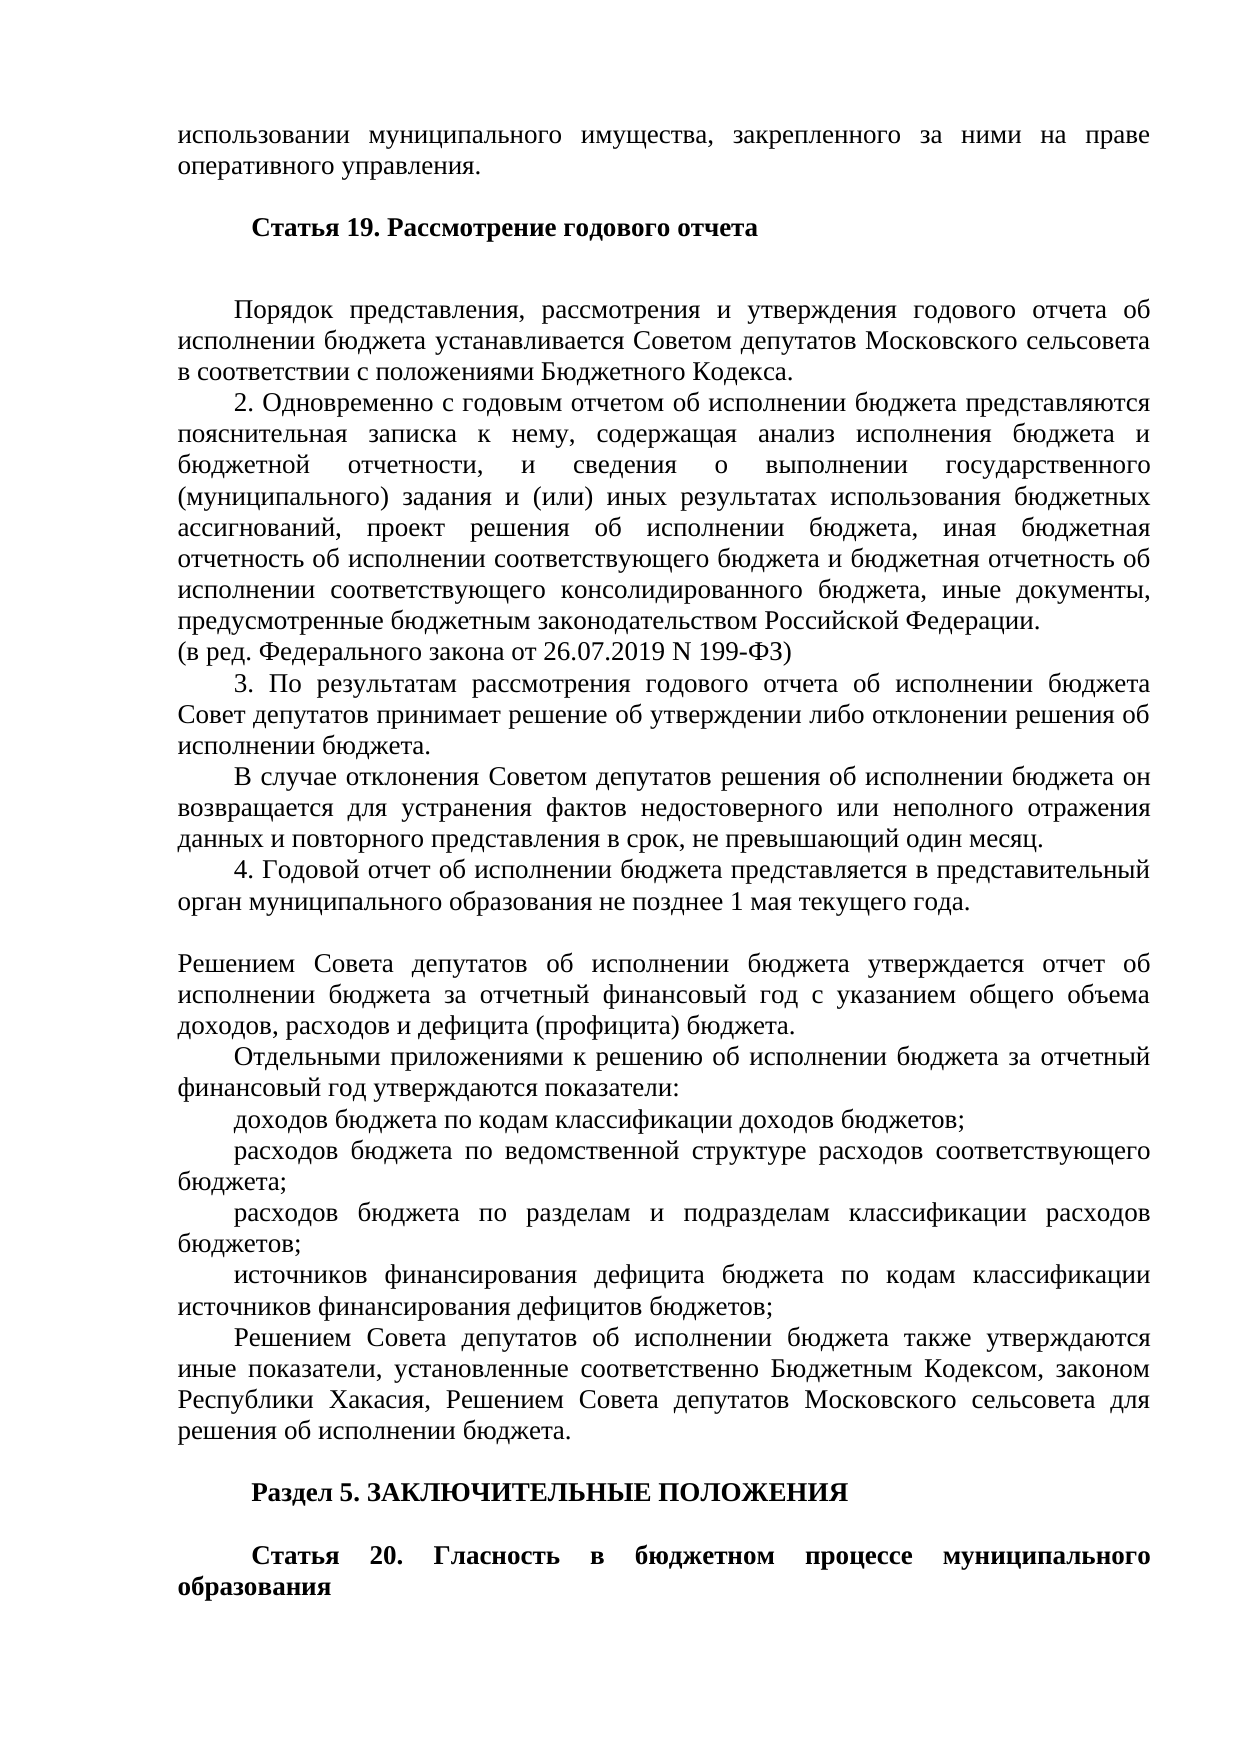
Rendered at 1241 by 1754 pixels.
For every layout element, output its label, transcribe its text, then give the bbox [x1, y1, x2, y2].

text (в ред. Федерального закона от 26.07.2019 N 199-ФЗ) [177, 885, 1152, 916]
text 2. Одновременно с годовым отчетом об исполнении бюджета представляются пояснительная записка к нему, содержащая анализ исполнения бюджета и бюджетной отчетности, и сведения о выполнении государственного (муниципального) задания и (или) иных результатах использования бюджетных ассигнований, проект решения об исполнении бюджета, иная бюджетная отчетность об исполнении соответствующего бюджета и бюджетная отчетность об исполнении соответствующего консолидированного бюджета, иные документы, предусмотренные бюджетным законодательством Российской Федерации. [177, 636, 1152, 885]
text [177, 1570, 1152, 1632]
text 3. По результатам рассмотрения годового отчета об исполнении бюджета Совет депутатов принимает решение об утверждении либо отклонении решения об исполнении бюджета. [177, 916, 1152, 1009]
text расходов бюджета по ведомственной структуре расходов соответствующего бюджета; [177, 1383, 1152, 1445]
text В случае отклонения Советом депутатов решения об исполнении бюджета он возвращается для устранения фактов недостоверного или неполного отражения данных и повторного представления в срок, не превышающий один месяц. [177, 1009, 1152, 1103]
text Статья 19. Рассмотрение годового отчета [177, 461, 1152, 492]
text источников финансирования дефицита бюджета по кодам классификации источников финансирования дефицитов бюджетов; [177, 1508, 1152, 1570]
text Порядок представления, рассмотрения и утверждения годового отчета об исполнении бюджета устанавливается Советом депутатов Московского сельсовета в соответствии с положениями Бюджетного Кодекса. [177, 542, 1152, 636]
text Решением Совета депутатов об исполнении бюджета утверждается отчет об исполнении бюджета за отчетный финансовый год с указанием общего объема доходов, расходов и дефицита (профицита) бюджета. [177, 1196, 1152, 1289]
text 4. Годовой отчет об исполнении бюджета представляется в представительный орган муниципального образования не позднее 1 мая текущего года. [177, 1103, 1152, 1165]
text 2. Закрытие финансового года и подготовка отчета об исполнении бюджета за отчетный финансовый год, осуществляется в соответствии с нормативно правовым актом Главы МО, в котором указываются порядок, сроки представления документов, являющихся основой для составления годового отчета. [177, 118, 1152, 243]
text 3. Главные администраторы бюджетных средств составляют сводную бюджетную отчетность. В отчетах в обязательном порядке отражаются степень выполнения муниципального задания по предоставлению муниципальных услуг, данные о доходах, полученных в результате оказания платных услуг, об использовании муниципального имущества, закрепленного за ними на праве оперативного управления. [177, 243, 1152, 429]
text доходов бюджета по кодам классификации доходов бюджетов; [177, 1352, 1152, 1383]
text Отдельными приложениями к решению об исполнении бюджета за отчетный финансовый год утверждаются показатели: [177, 1289, 1152, 1352]
text расходов бюджета по разделам и подразделам классификации расходов бюджетов; [177, 1445, 1152, 1508]
